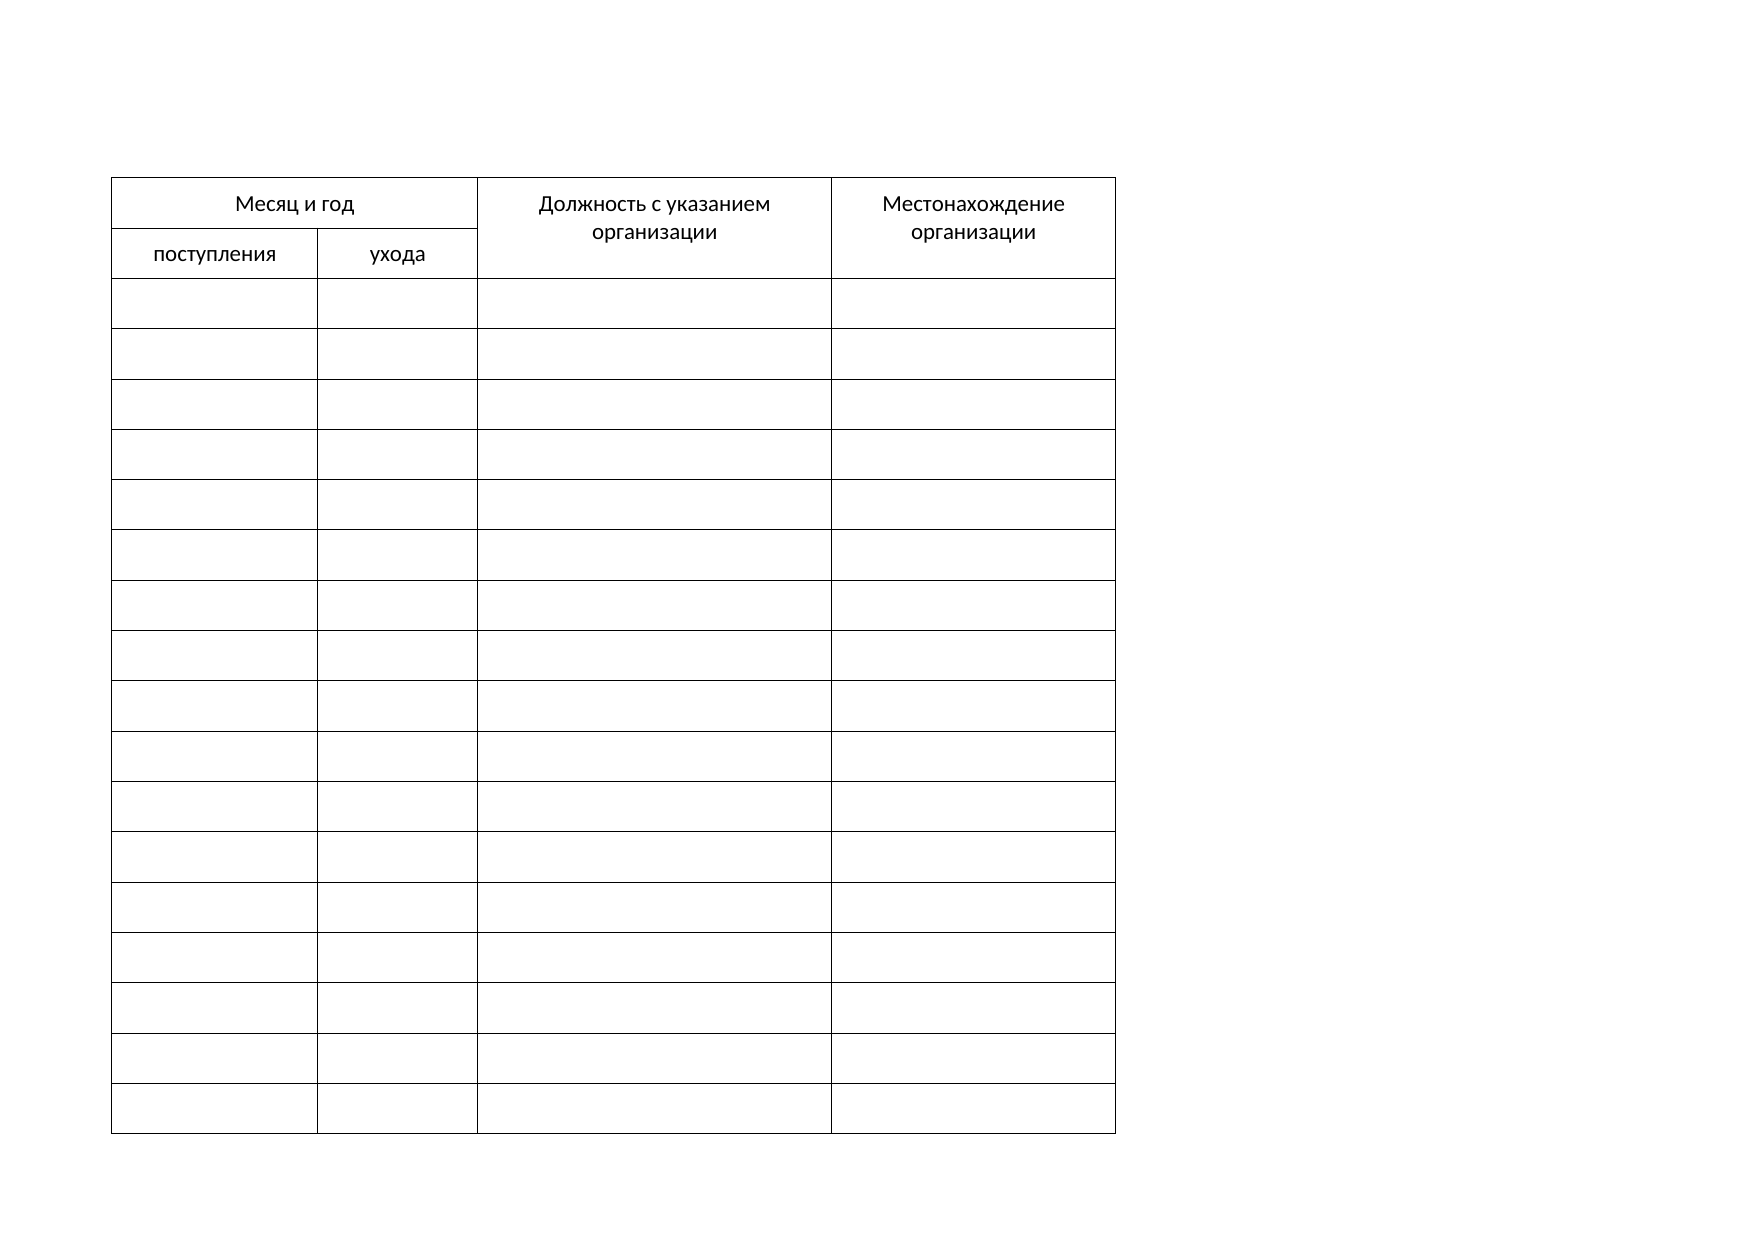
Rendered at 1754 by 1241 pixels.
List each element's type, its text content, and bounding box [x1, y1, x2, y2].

table_cell [832, 480, 1115, 529]
table_cell [478, 883, 831, 932]
table_cell [318, 530, 477, 580]
table_cell [318, 581, 477, 630]
table_cell [478, 681, 831, 731]
table_cell [318, 329, 477, 378]
table_cell [832, 832, 1115, 882]
table_cell [318, 480, 477, 529]
table_cell [478, 782, 831, 831]
table_cell [112, 1084, 317, 1133]
table_cell [112, 832, 317, 882]
table_cell [112, 883, 317, 932]
table_header Местонахождение организации [832, 178, 1115, 278]
table_cell [112, 1034, 317, 1083]
table_cell [112, 631, 317, 680]
table_cell [832, 530, 1115, 580]
table_cell [832, 430, 1115, 479]
table_cell [318, 782, 477, 831]
table_cell [112, 380, 317, 429]
table_cell [832, 883, 1115, 932]
table_cell [478, 832, 831, 882]
table_cell [832, 681, 1115, 731]
table_cell [832, 329, 1115, 378]
table_cell [478, 279, 831, 328]
table_cell [832, 933, 1115, 982]
table_cell [318, 681, 477, 731]
table_cell [832, 380, 1115, 429]
table_cell [112, 279, 317, 328]
table_cell [318, 1034, 477, 1083]
table_cell [112, 329, 317, 378]
table_cell [832, 732, 1115, 781]
table_cell [112, 581, 317, 630]
table_cell [318, 279, 477, 328]
table_cell [112, 530, 317, 580]
table_cell [478, 380, 831, 429]
table_cell [478, 329, 831, 378]
table_cell [832, 581, 1115, 630]
table_cell поступления [112, 229, 317, 278]
table_cell [112, 983, 317, 1032]
table_cell ухода [318, 229, 477, 278]
table_cell [478, 983, 831, 1032]
table_cell [832, 1084, 1115, 1133]
table_cell [318, 631, 477, 680]
table_cell [478, 933, 831, 982]
table_cell [112, 480, 317, 529]
table_cell [478, 430, 831, 479]
table_cell [478, 631, 831, 680]
table_cell [478, 581, 831, 630]
table_cell [478, 530, 831, 580]
table_cell [832, 983, 1115, 1032]
table_cell [112, 430, 317, 479]
table_cell [478, 1034, 831, 1083]
table_cell [112, 933, 317, 982]
table_cell [112, 681, 317, 731]
table_cell [112, 732, 317, 781]
table_cell [832, 631, 1115, 680]
table_cell [318, 430, 477, 479]
table_cell [478, 1084, 831, 1133]
table_header Должность с указанием организации [478, 178, 831, 278]
table_cell [478, 732, 831, 781]
table_cell [318, 883, 477, 932]
table_cell [832, 279, 1115, 328]
table_cell [318, 732, 477, 781]
table_cell [112, 782, 317, 831]
table_cell [318, 933, 477, 982]
table_cell [478, 480, 831, 529]
table_cell [318, 832, 477, 882]
table_cell [318, 983, 477, 1032]
table_cell [832, 1034, 1115, 1083]
table_cell [318, 1084, 477, 1133]
table_header Месяц и год [112, 178, 477, 227]
table_cell [832, 782, 1115, 831]
table_cell [318, 380, 477, 429]
